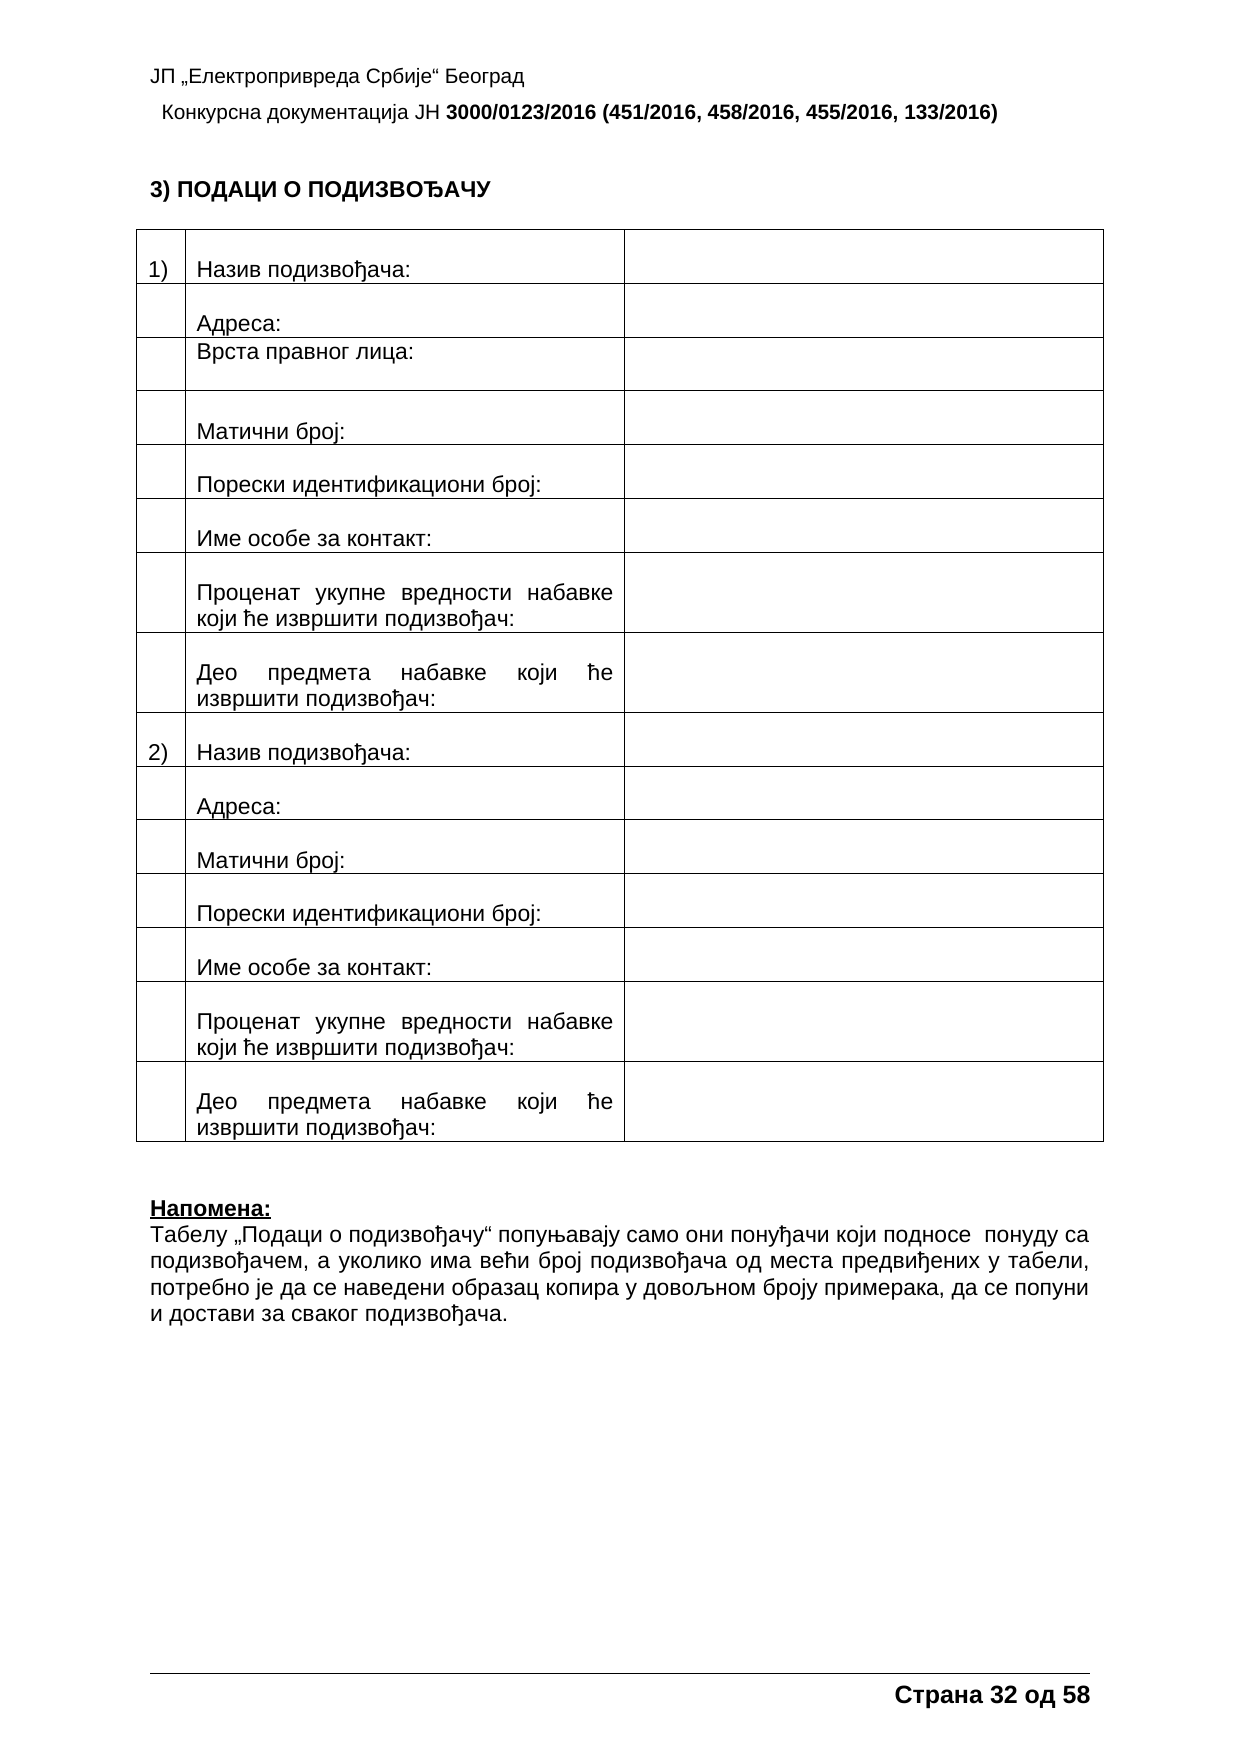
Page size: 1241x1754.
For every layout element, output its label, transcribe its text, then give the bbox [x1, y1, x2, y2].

table_cell [137, 820, 185, 873]
table_cell Матични број: [186, 820, 624, 873]
table_cell [625, 553, 1103, 632]
table_cell [137, 874, 185, 927]
table_cell [137, 338, 185, 390]
table_cell [625, 445, 1103, 498]
table_cell Порески идентификациони број: [186, 445, 624, 498]
table_cell Проценат укупне вредности набавке који ће извршити подизвођач: [186, 553, 624, 632]
table_cell [625, 284, 1103, 337]
table_cell [137, 391, 185, 444]
table_cell Матични број: [186, 391, 624, 444]
table_header Назив подизвођача: [186, 230, 624, 283]
table_cell Име особе за контакт: [186, 499, 624, 552]
table_cell [137, 553, 185, 632]
table_cell [137, 445, 185, 498]
table_cell Део предмета набавке који ће извршити подизвођач: [186, 1062, 624, 1141]
table_cell [625, 874, 1103, 927]
table_cell Порески идентификациони број: [186, 874, 624, 927]
text Напомена: [150, 1194, 1090, 1221]
table_cell Део предмета набавке који ће извршити подизвођач: [186, 633, 624, 712]
table_header 1) [137, 230, 185, 283]
table_cell [625, 499, 1103, 552]
text 3) ПОДАЦИ О ПОДИЗВОЂАЧУ [150, 176, 1090, 203]
table_cell [625, 391, 1103, 444]
table_cell Назив подизвођача: [186, 713, 624, 766]
table_cell [137, 928, 185, 981]
table_cell [137, 499, 185, 552]
text Табелу „Подаци о подизвођачу“ попуњавају само они понуђачи који подносе понуду са подизвођачем, а уколико има већи број подизвођача од места предвиђених у табели, потребно је да се наведени образац копира у довољном броју примерака, да се попуни и достави за сваког подизвођача. [150, 1221, 1090, 1326]
table_cell Адреса: [186, 284, 624, 337]
table_header [625, 230, 1103, 283]
table_cell Проценат укупне вредности набавке који ће извршити подизвођач: [186, 982, 624, 1061]
table_cell [625, 982, 1103, 1061]
table_cell [625, 1062, 1103, 1141]
table_cell [137, 1062, 185, 1141]
table_cell [137, 284, 185, 337]
table_cell [625, 633, 1103, 712]
table_cell [625, 713, 1103, 766]
table_cell Име особе за контакт: [186, 928, 624, 981]
table_cell [137, 767, 185, 819]
table_cell [625, 338, 1103, 390]
table_cell 2) [137, 713, 185, 766]
table_cell [625, 767, 1103, 819]
table_cell Врста правног лица: [186, 338, 624, 390]
table_cell Адреса: [186, 767, 624, 819]
table_cell [625, 928, 1103, 981]
table_cell [625, 820, 1103, 873]
table_cell [137, 982, 185, 1061]
table_cell [137, 633, 185, 712]
